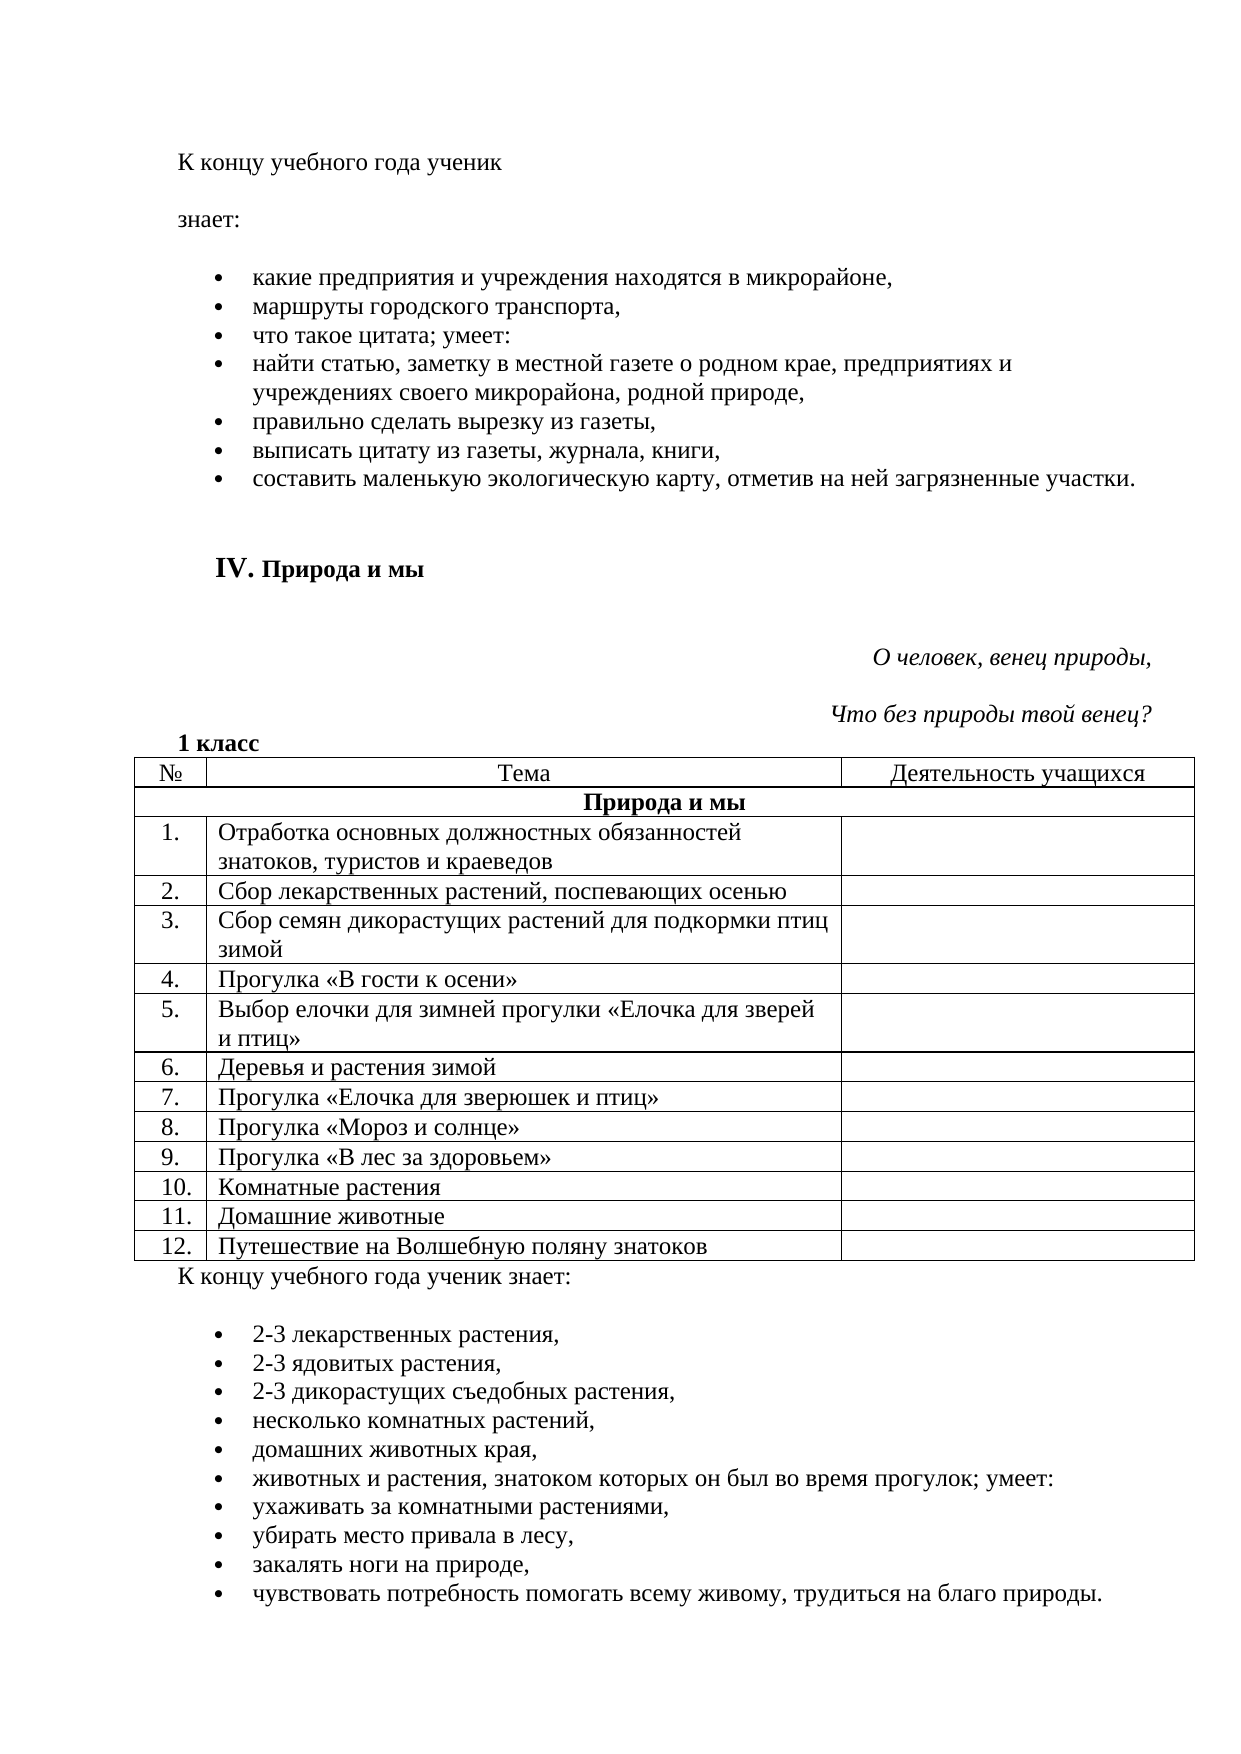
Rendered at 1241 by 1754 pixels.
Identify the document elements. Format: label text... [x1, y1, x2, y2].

text IV. Природа и мы [215, 521, 1152, 584]
table_cell [842, 876, 1194, 904]
table_cell Прогулка «В лес за здоровьем» [207, 1142, 841, 1171]
list закалять ноги на природе, [215, 1549, 1152, 1578]
table_cell Сбор лекарственных растений, поспевающих осенью [207, 876, 841, 904]
table_cell [135, 876, 206, 904]
table_header № [135, 758, 206, 786]
table_cell Путешествие на Волшебную поляну знатоков [207, 1231, 841, 1260]
table_cell [135, 994, 206, 1051]
table_cell Домашние животные [207, 1201, 841, 1230]
list выписать цитату из газеты, журнала, книги, [215, 435, 1152, 463]
table_header Деятельность учащихся [842, 758, 1194, 786]
table_cell Прогулка «Мороз и солнце» [207, 1112, 841, 1141]
table_cell Комнатные растения [207, 1172, 841, 1200]
table_cell [842, 906, 1194, 963]
table_cell [842, 1231, 1194, 1260]
table_header Тема [207, 758, 841, 786]
list что такое цитата; умеет: [215, 320, 1152, 348]
table_cell [135, 906, 206, 963]
table_cell Природа и мы [135, 788, 1194, 816]
table_cell [842, 994, 1194, 1051]
table_cell Прогулка «Елочка для зверюшек и птиц» [207, 1082, 841, 1111]
table_cell [135, 1231, 206, 1260]
table_cell [842, 1053, 1194, 1081]
table_cell Деревья и растения зимой [207, 1053, 841, 1081]
list составить маленькую экологическую карту, отметив на ней загрязненные участки. [215, 463, 1152, 492]
list правильно сделать вырезку из газеты, [215, 406, 1152, 435]
list убирать место привала в лесу, [215, 1520, 1152, 1549]
table_cell [135, 1201, 206, 1230]
text К концу учебного года ученик знает: [177, 118, 1152, 233]
table_cell [842, 964, 1194, 993]
list ухаживать за комнатными растениями, [215, 1491, 1152, 1520]
table_cell Отработка основных должностных обязанностей знатоков, туристов и краеведов [207, 817, 841, 875]
list 2-3 ядовитых растения, [215, 1348, 1152, 1376]
list найти статью, заметку в местной газете о родном крае, предприятиях и учреждениях своего микрорайона, родной природе, [215, 348, 1152, 406]
table_cell [842, 1112, 1194, 1141]
table_cell [135, 1053, 206, 1081]
table_cell [135, 1082, 206, 1111]
text О человек, венец природы, Что без природы твой венец? [177, 613, 1152, 728]
table_cell Выбор елочки для зимней прогулки «Елочка для зверей и птиц» [207, 994, 841, 1051]
table_cell Сбор семян дикорастущих растений для подкормки птиц зимой [207, 906, 841, 963]
list 2-3 дикорастущих съедобных растения, [215, 1376, 1152, 1405]
list несколько комнатных растений, [215, 1405, 1152, 1434]
table_cell [842, 1142, 1194, 1171]
table_cell [842, 1082, 1194, 1111]
table_cell [135, 964, 206, 993]
table_cell [135, 1112, 206, 1141]
list чувствовать потребность помогать всему живому, трудиться на благо природы. [215, 1578, 1152, 1606]
table_cell [135, 817, 206, 875]
table_cell [135, 1172, 206, 1200]
list животных и растения, знатоком которых он был во время прогулок; умеет: [215, 1463, 1152, 1491]
list маршруты городского транспорта, [215, 291, 1152, 320]
list какие предприятия и учреждения находятся в микрорайоне, [215, 262, 1152, 291]
list домашних животных края, [215, 1434, 1152, 1463]
table_cell [842, 1172, 1194, 1200]
table_cell [842, 1201, 1194, 1230]
table_cell [135, 1142, 206, 1171]
text 1 класс [177, 728, 1152, 757]
list 2-3 лекарственных растения, [215, 1319, 1152, 1348]
table_cell Прогулка «В гости к осени» [207, 964, 841, 993]
text К концу учебного года ученик знает: [177, 1261, 1152, 1290]
table_cell [842, 817, 1194, 875]
